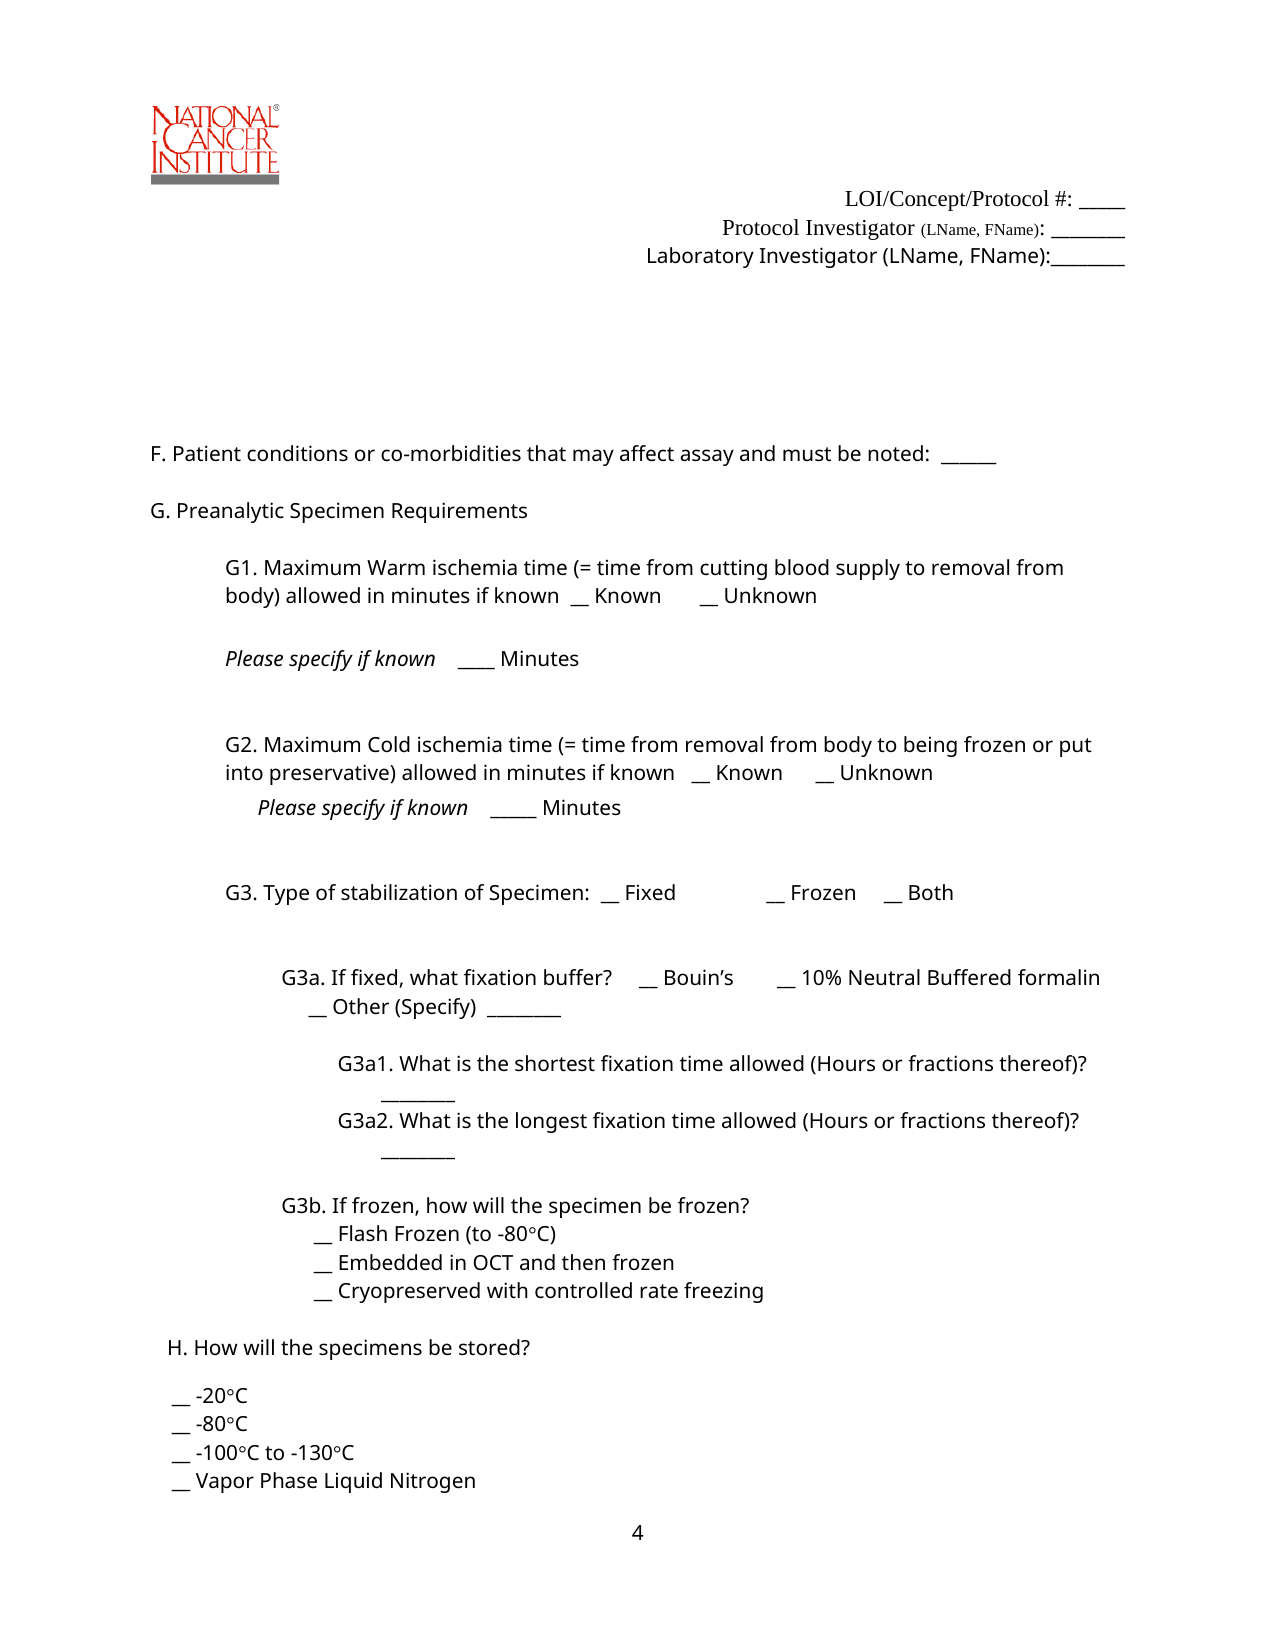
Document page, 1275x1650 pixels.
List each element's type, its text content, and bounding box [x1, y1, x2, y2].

text G3a2. What is the longest fixation time allowed (Hours or fractions thereof)? [337, 1106, 1125, 1134]
text Please specify if known ____ Minutes [225, 644, 1125, 673]
text __ Other (Specify) ________ [281, 992, 1125, 1020]
text G3a. If fixed, what fixation buffer? __ Bouin’s __ 10% Neutral Buffered formalin [281, 963, 1125, 992]
text __ Vapor Phase Liquid Nitrogen [150, 1466, 1125, 1494]
text G1. Maximum Warm ischemia time (= time from cutting blood supply to removal from body) allowed in minutes if known __ Known __ Unknown [225, 553, 1125, 610]
text G2. Maximum Cold ischemia time (= time from removal from body to being frozen or put into preservative) allowed in minutes if known __ Known __ Unknown [225, 730, 1125, 787]
text __ Flash Frozen (to -80°C) [281, 1219, 1125, 1248]
text __ -80°C [150, 1409, 1125, 1438]
text Please specify if known _____ Minutes [225, 793, 1125, 821]
text G3b. If frozen, how will the specimen be frozen? [281, 1191, 1125, 1219]
text G3a1. What is the shortest fixation time allowed (Hours or fractions thereof)? [337, 1049, 1125, 1077]
text __ -20°C [150, 1381, 1125, 1409]
text __ -100°C to -130°C [150, 1438, 1125, 1466]
text __ Embedded in OCT and then frozen [281, 1248, 1125, 1276]
text G. Preanalytic Specimen Requirements [150, 496, 1125, 524]
text F. Patient conditions or co-morbidities that may affect assay and must be noted: ______ [150, 439, 1125, 468]
text ________ [337, 1077, 1125, 1106]
text H. How will the specimens be stored? [150, 1333, 1125, 1362]
text __ Cryopreserved with controlled rate freezing [281, 1276, 1125, 1305]
picture [150, 103, 280, 185]
text ________ [337, 1134, 1125, 1163]
text G3. Type of stabilization of Specimen: __ Fixed __ Frozen __ Both [225, 878, 1125, 907]
